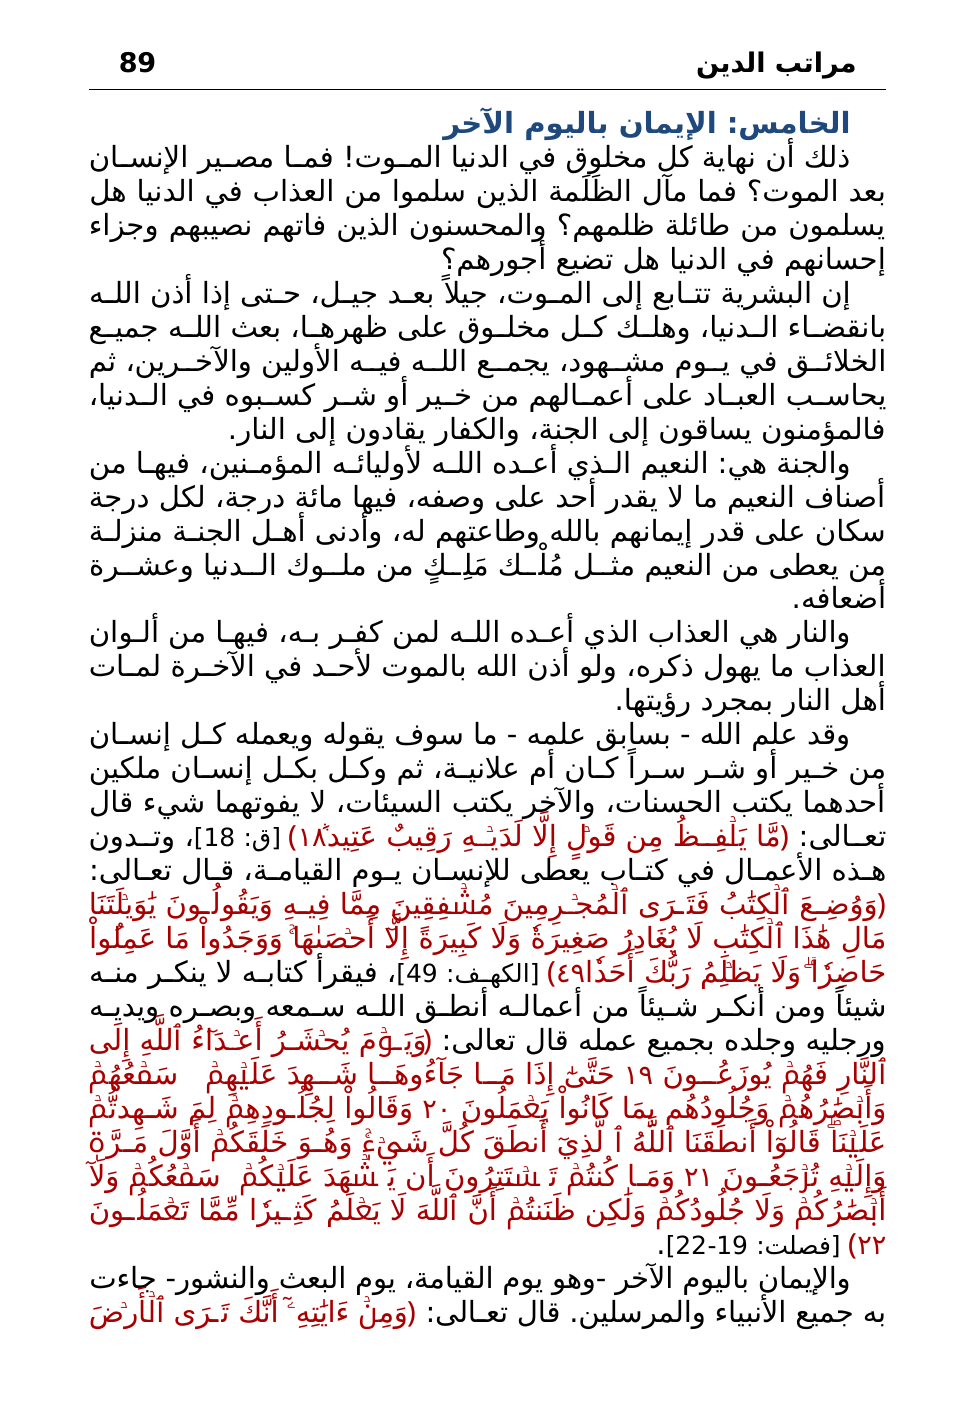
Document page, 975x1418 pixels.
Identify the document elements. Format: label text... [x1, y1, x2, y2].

text إن البشرية تتابع إلى الموت، جيلاً بعد جيل، حتى إذا أذن الله بانقضاء الدنيا، وهلك كل مخلوق على ظهرها، بعث الله جميع الخلائق في يوم مشهود، يجمع الله فيه الأولين والآخرين، ثم يحاسب العباد على أعمالهم من خير أو شر كسبوه في الدنيا، فالمؤمنون يساقون إلى الجنة، والكفار يقادون إلى النار. [89, 276, 886, 446]
text ذلك أن نهاية كل مخلوق في الدنيا الموت! فما مصير الإنسان بعد الموت؟ فما مآل الظَلَمة الذين سلموا من العذاب في الدنيا هل يسلمون من طائلة ظلمهم؟ والمحسنون الذين فاتهم نصيبهم وجزاء إحسانهم في الدنيا هل تضيع أجورهم؟ [89, 140, 886, 276]
text والنار هي العذاب الذي أعده الله لمن كفر به، فيها من ألوان العذاب ما يهول ذكره، ولو أذن الله بالموت لأحد في الآخرة لمات أهل النار بمجرد رؤيتها. [89, 616, 886, 718]
subtitle الخامس: الإيمان باليوم الآخر [89, 106, 851, 140]
text وقد علم الله - بسابق علمه - ما سوف يقوله ويعمله كل إنسان من خير أو شر سراً كان أم علانية، ثم وكل بكل إنسان ملكين أحدهما يكتب الحسنات، والآخر يكتب السيئات، لا يفوتهما شيء قال تعالى: ﴿مَّا يَلۡفِظُ مِن قَوۡلٍ إِلَّا لَدَيۡهِ رَقِيبٌ عَتِيدٞ١٨﴾ [ق: 18]، وتدون هذه الأعمال في كتاب يعطى للإنسان يوم القيامة، قال تعالى: ﴿وَوُضِعَ ٱلۡكِتَٰبُ فَتَرَى ٱلۡمُجۡرِمِينَ مُشۡفِقِينَ مِمَّا فِيهِ وَيَقُولُونَ يَٰوَيۡلَتَنَا مَالِ هَٰذَا ٱلۡكِتَٰبِ لَا يُغَادِرُ صَغِيرَةٗ وَلَا كَبِيرَةً إِلَّآ أَحۡصَىٰهَاۚ وَوَجَدُواْ مَا عَمِلُواْ حَاضِرٗاۗ وَلَا يَظۡلِمُ رَبُّكَ أَحَدٗا٤٩﴾ [الكهف: 49]، فيقرأ كتابه لا ينكر منه شيئاً ومن أنكر شيئاً من أعماله أنطق الله سمعه وبصره ويديه ورجليه وجلده بجميع عمله قال تعالى: ﴿وَيَوۡمَ يُحۡشَرُ أَعۡدَآءُ ٱللَّهِ إِلَى ٱلنَّارِ فَهُمۡ يُوزَعُونَ ١٩ حَتَّىٰٓ إِذَا مَا جَآءُوهَا شَهِدَ عَلَيۡهِمۡ سَمۡعُهُمۡ وَأَبۡصَٰرُهُمۡ وَجُلُودُهُم بِمَا كَانُواْ يَعۡمَلُونَ ٢٠ وَقَالُواْ لِجُلُودِهِمۡ لِمَ شَهِدتُّمۡ عَلَيۡنَاۖ قَالُوٓاْ أَنطَقَنَا ٱللَّهُ ٱلَّذِيٓ أَنطَقَ كُلَّ شَيۡءٖۚ وَهُوَ خَلَقَكُمۡ أَوَّلَ مَرَّةٖ وَإِلَيۡهِ تُرۡجَعُونَ ٢١ وَمَا كُنتُمۡ تَسۡتَتِرُونَ أَن يَشۡهَدَ عَلَيۡكُمۡ سَمۡعُكُمۡ وَلَآ أَبۡصَٰرُكُمۡ وَلَا جُلُودُكُمۡ وَلَٰكِن ظَنَنتُمۡ أَنَّ ٱللَّهَ لَا يَعۡلَمُ كَثِيرٗا مِّمَّا تَعۡمَلُونَ٢٢﴾ [فصلت: 19-22]. [89, 718, 886, 1261]
text والجنة هي: النعيم الذي أعده الله لأوليائه المؤمنين، فيها من أصناف النعيم ما لا يقدر أحد على وصفه، فيها مائة درجة، لكل درجة سكان على قدر إيمانهم بالله وطاعتهم له، وأدنى أهل الجنة منزلة من يعطى من النعيم مثل مُلْك مَلِكٍ من ملوك الدنيا وعشرة أضعافه. [89, 446, 886, 616]
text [89, 1261, 886, 1329]
